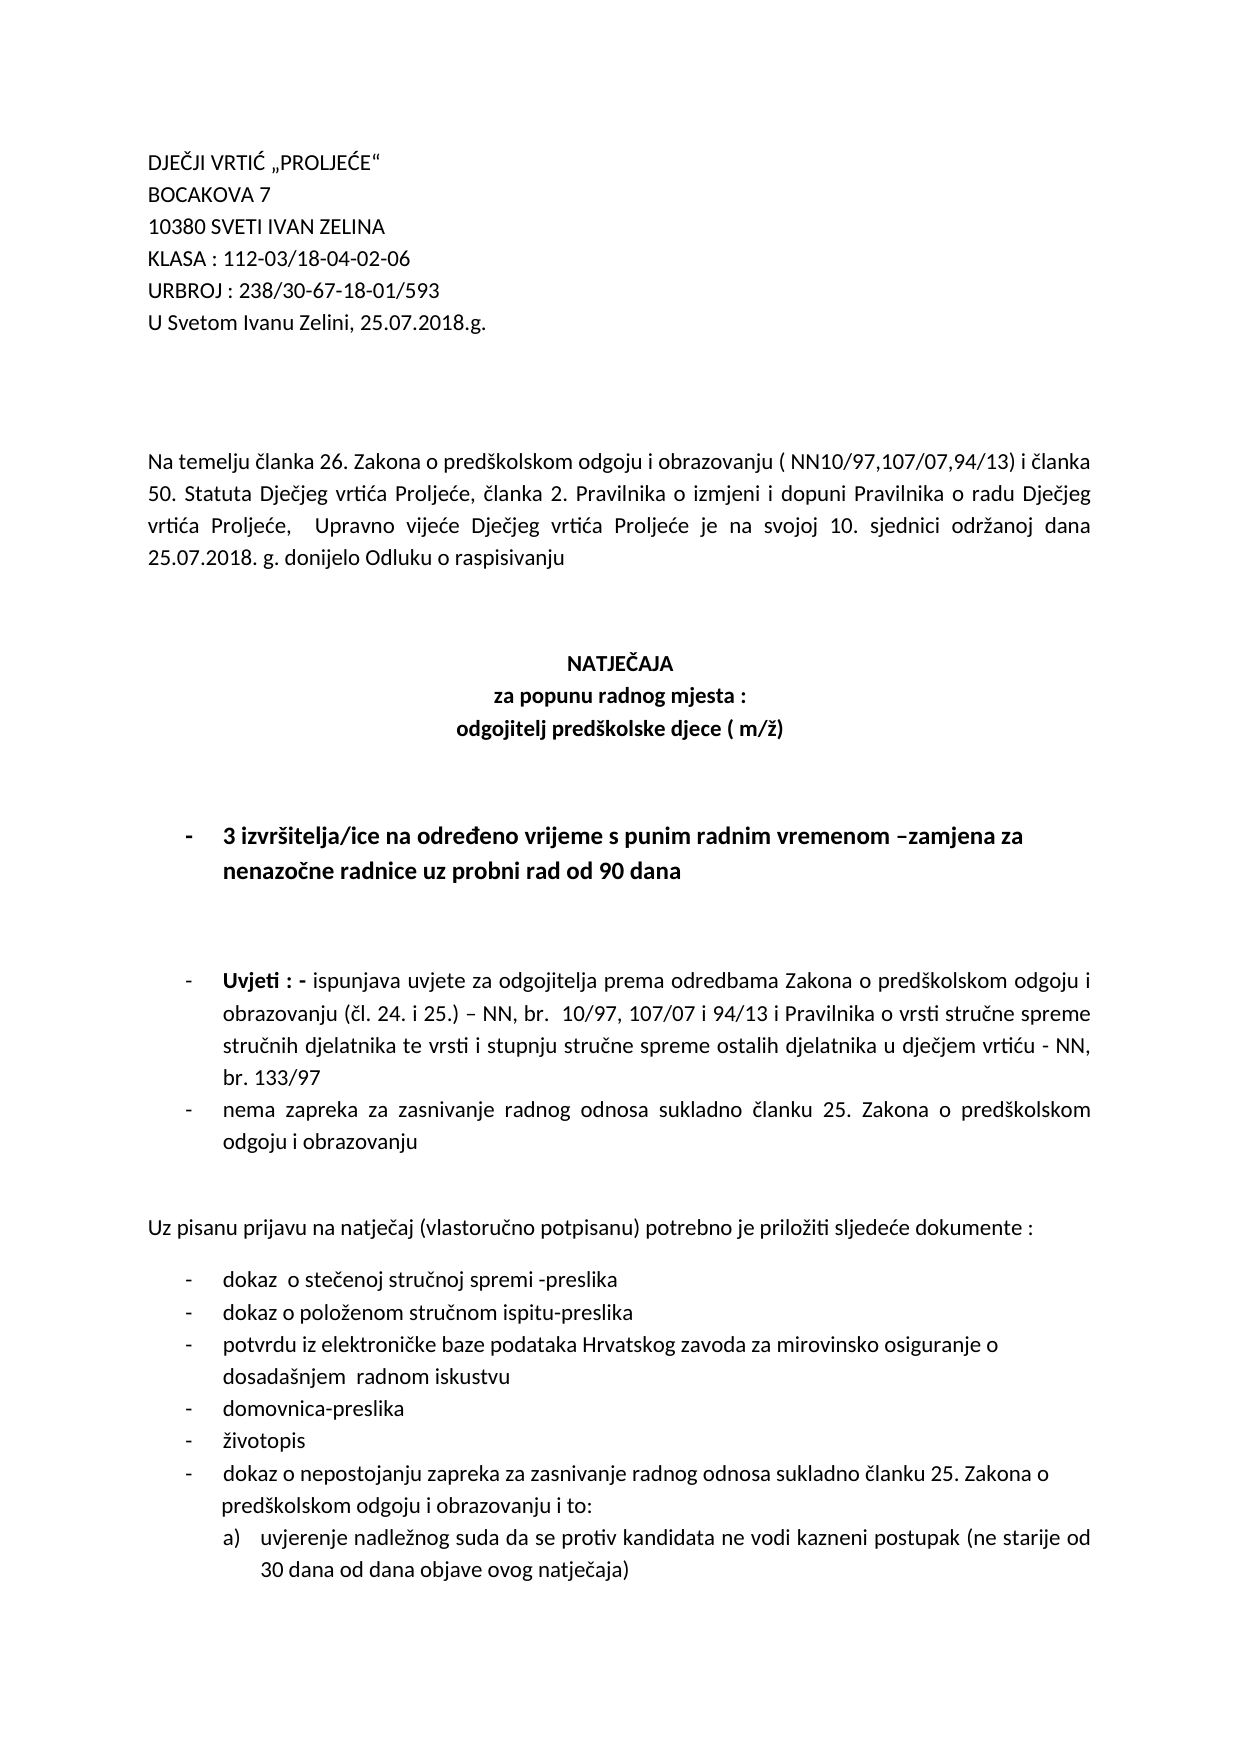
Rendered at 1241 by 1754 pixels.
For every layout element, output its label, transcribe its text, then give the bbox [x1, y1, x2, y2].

text Na temelju članka 26. Zakona o predškolskom odgoju i obrazovanju ( NN10/97,107/07,94/13) i članka 50. Statuta Dječjeg vrtića Proljeće, članka 2. Pravilnika o izmjeni i dopuni Pravilnika o radu Dječjeg vrtića Proljeće, Upravno vijeće Dječjeg vrtića Proljeće je na svojoj 10. sjednici održanoj dana 25.07.2018. g. donijelo Odluku o raspisivanju [148, 447, 1093, 571]
list - dokaz o nepostojanju zapreka za zasnivanje radnog odnosa sukladno članku 25. Zakona o [185, 1459, 1093, 1487]
text URBROJ : 238/30-67-18-01/593 [148, 276, 1093, 304]
text NATJEČAJA [148, 649, 1093, 677]
list potvrdu iz elektroničke baze podataka Hrvatskog zavoda za mirovinsko osiguranje o dosadašnjem radnom iskustvu [185, 1330, 1093, 1390]
list dokaz o stečenoj stručnoj spremi -preslika [185, 1266, 1093, 1294]
list domovnica-preslika [185, 1394, 1093, 1422]
text BOCAKOVA 7 [148, 180, 1093, 208]
list predškolskom odgoju i obrazovanju i to: [185, 1491, 1093, 1519]
text odgojitelj predškolske djece ( m/ž) [148, 714, 1093, 742]
text 10380 SVETI IVAN ZELINA [148, 212, 1093, 240]
list životopis [185, 1427, 1093, 1454]
text za popunu radnog mjesta : [148, 682, 1093, 709]
text U Svetom Ivanu Zelini, 25.07.2018.g. [148, 308, 1093, 337]
list 3 izvršitelja/ice na određeno vrijeme s punim radnim vremenom –zamjena za nenazočne radnice uz probni rad od 90 dana [185, 820, 1093, 885]
text DJEČJI VRTIĆ „PROLJEĆE“ [148, 148, 1093, 176]
text KLASA : 112-03/18-04-02-06 [148, 244, 1093, 272]
list dokaz o položenom stručnom ispitu-preslika [185, 1298, 1093, 1326]
list Uvjeti : - ispunjava uvjete za odgojitelja prema odredbama Zakona o predškolskom odgoju i obrazovanju (čl. 24. i 25.) – NN, br. 10/97, 107/07 i 94/13 i Pravilnika o vrsti stručne spreme stručnih djelatnika te vrsti i stupnju stručne spreme ostalih djelatnika u dječjem vrtiću - NN, br. 133/97 [185, 966, 1093, 1091]
list nema zapreka za zasnivanje radnog odnosa sukladno članku 25. Zakona o predškolskom odgoju i obrazovanju [185, 1095, 1093, 1155]
list uvjerenje nadležnog suda da se protiv kandidata ne vodi kazneni postupak (ne starije od 30 dana od dana objave ovog natječaja) [223, 1523, 1093, 1583]
text Uz pisanu prijavu na natječaj (vlastoručno potpisanu) potrebno je priložiti sljedeće dokumente : [148, 1213, 1093, 1241]
